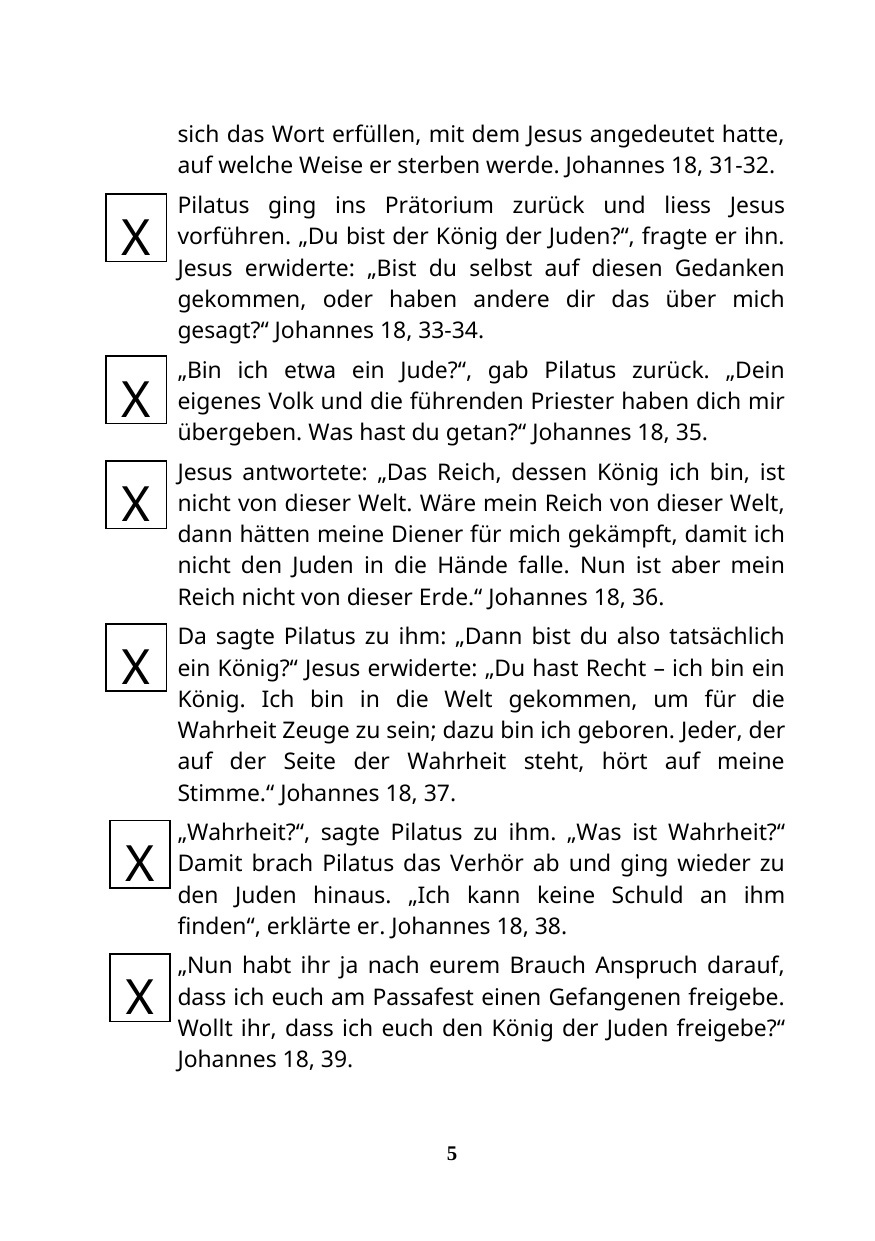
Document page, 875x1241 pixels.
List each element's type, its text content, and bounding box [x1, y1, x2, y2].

text Pilatus ging ins Prätorium zurück und liess Jesus vorführen. „Du bist der König der Juden?“, fragte er ihn. Jesus erwiderte: „Bist du selbst auf diesen Gedanken gekommen, oder haben andere dir das über mich gesagt?“ Johannes 18, 33-34. [177, 189, 785, 345]
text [177, 118, 785, 181]
text „Nun habt ihr ja nach eurem Brauch Anspruch darauf, dass ich euch am Passafest einen Gefangenen freigebe. Wollt ihr, dass ich euch den König der Juden freigebe?“ Johannes 18, 39. [177, 949, 785, 1074]
text Da sagte Pilatus zu ihm: „Dann bist du also tatsächlich ein König?“ Jesus erwiderte: „Du hast Recht – ich bin ein König. Ich bin in die Welt gekommen, um für die Wahrheit Zeuge zu sein; dazu bin ich geboren. Jeder, der auf der Seite der Wahrheit steht, hört auf meine Stimme.“ Johannes 18, 37. [177, 620, 785, 808]
text Jesus antwortete: „Das Reich, dessen König ich bin, ist nicht von dieser Welt. Wäre mein Reich von dieser Welt, dann hätten meine Diener für mich gekämpft, damit ich nicht den Juden in die Hände falle. Nun ist aber mein Reich nicht von dieser Erde.“ Johannes 18, 36. [177, 456, 785, 612]
text „Bin ich etwa ein Jude?“, gab Pilatus zurück. „Dein eigenes Volk und die führenden Priester haben dich mir übergeben. Was hast du getan?“ Johannes 18, 35. [177, 353, 785, 447]
text „Wahrheit?“, sagte Pilatus zu ihm. „Was ist Wahrheit?“ Damit brach Pilatus das Verhör ab und ging wieder zu den Juden hinaus. „Ich kann keine Schuld an ihm finden“, erklärte er. Johannes 18, 38. [177, 816, 785, 941]
